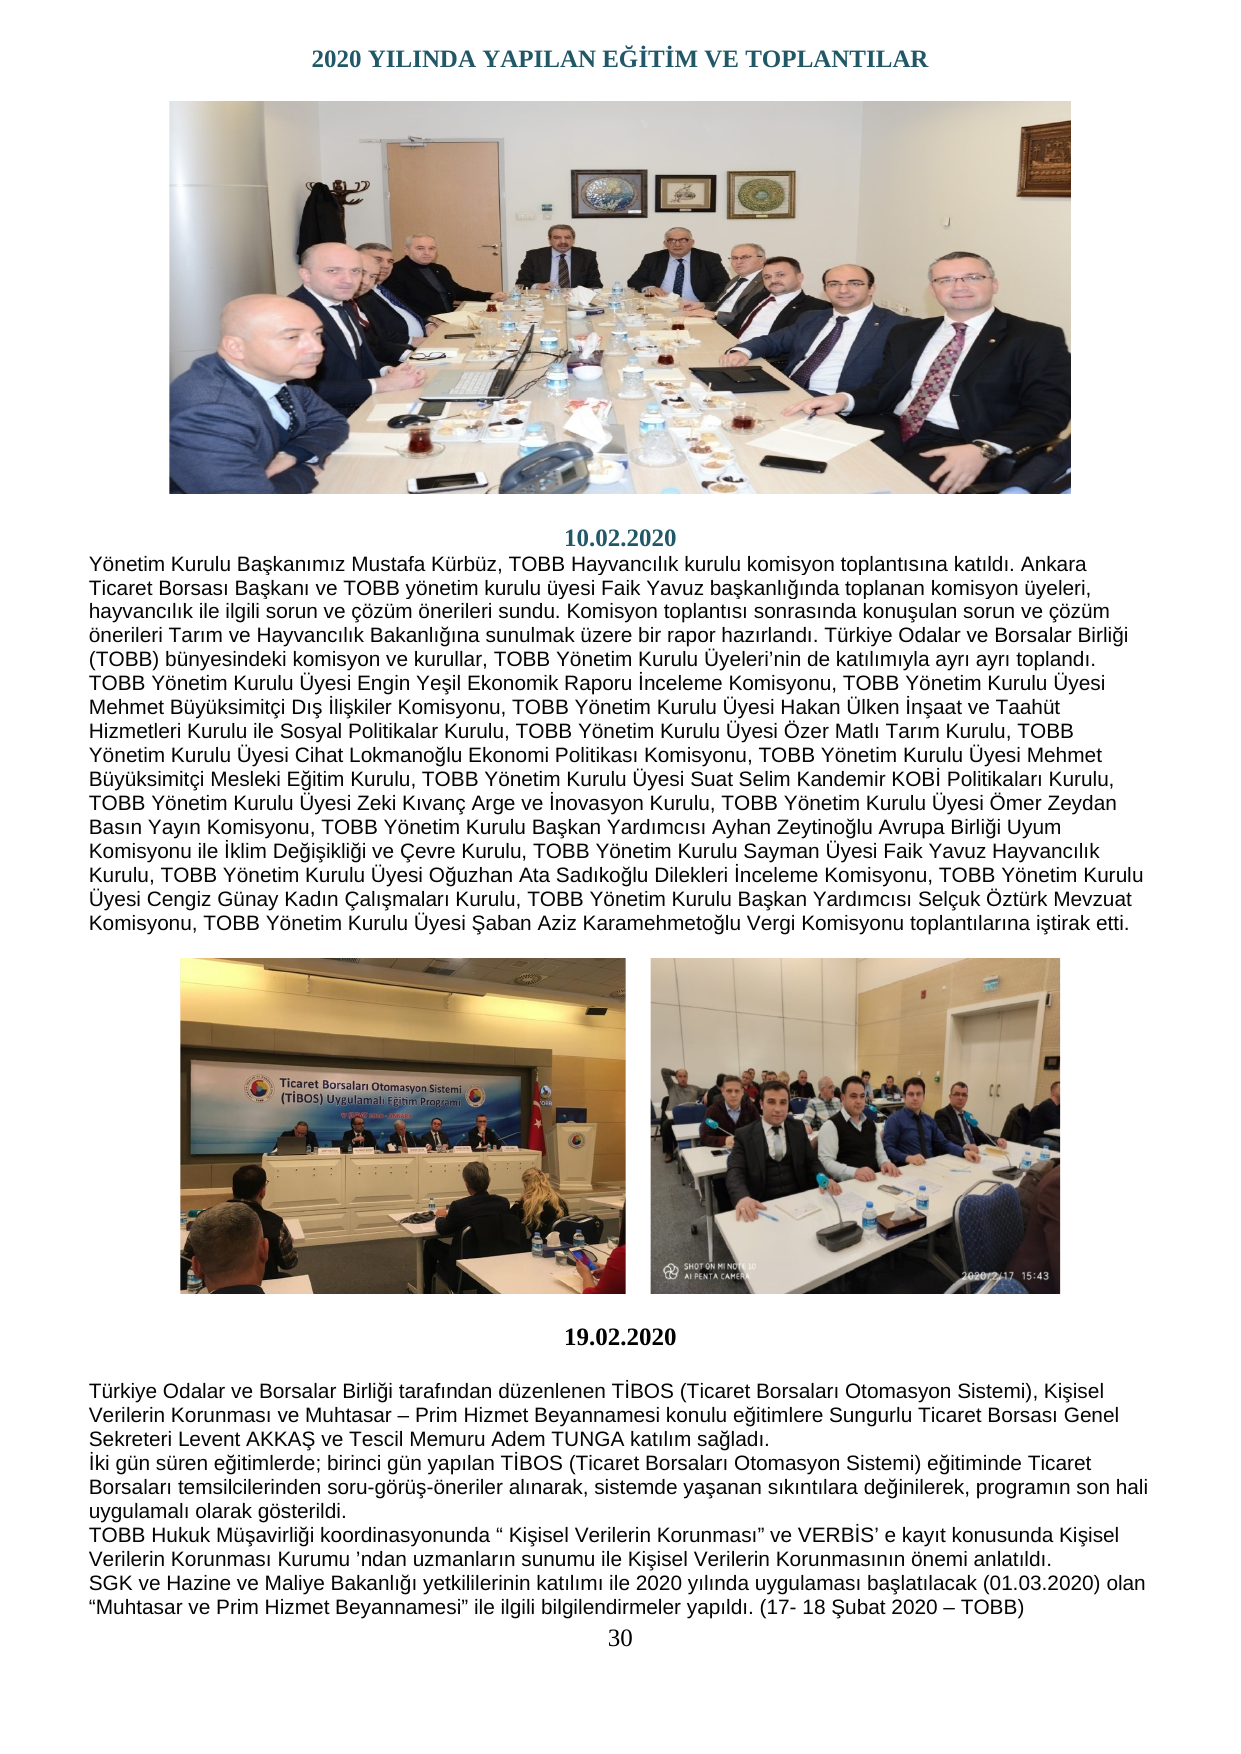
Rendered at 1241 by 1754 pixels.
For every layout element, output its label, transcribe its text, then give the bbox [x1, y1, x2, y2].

text 19.02.2020 [89, 1322, 1152, 1351]
text Türkiye Odalar ve Borsalar Birliği tarafından düzenlenen TİBOS (Ticaret Borsaları Otomasyon Sistemi), Kişisel Verilerin Korunması ve Muhtasar – Prim Hizmet Beyannamesi konulu eğitimlere Sungurlu Ticaret Borsası Genel Sekreteri Levent AKKAŞ ve Tescil Memuru Adem TUNGA katılım sağladı. [89, 1379, 1152, 1451]
text SGK ve Hazine ve Maliye Bakanlığı yetkililerinin katılımı ile 2020 yılında uygulaması başlatılacak (01.03.2020) olan “Muhtasar ve Prim Hizmet Beyannamesi” ile ilgili bilgilendirmeler yapıldı. (17- 18 Şubat 2020 – TOBB) [89, 1571, 1152, 1619]
text TOBB Hukuk Müşavirliği koordinasyonunda “ Kişisel Verilerin Korunması” ve VERBİS’ e kayıt konusunda Kişisel Verilerin Korunması Kurumu ’ndan uzmanların sunumu ile Kişisel Verilerin Korunmasının önemi anlatıldı. [89, 1523, 1152, 1571]
text 2020 YILINDA YAPILAN EĞİTİM VE TOPLANTILAR [89, 44, 1152, 73]
picture [180, 958, 626, 1294]
picture [650, 958, 1060, 1294]
text İki gün süren eğitimlerde; birinci gün yapılan TİBOS (Ticaret Borsaları Otomasyon Sistemi) eğitiminde Ticaret Borsaları temsilcilerinden soru-görüş-öneriler alınarak, sistemde yaşanan sıkıntılara değinilerek, programın son hali uygulamalı olarak gösterildi. [89, 1451, 1152, 1523]
picture [169, 101, 1071, 494]
text 10.02.2020 [89, 523, 1152, 551]
